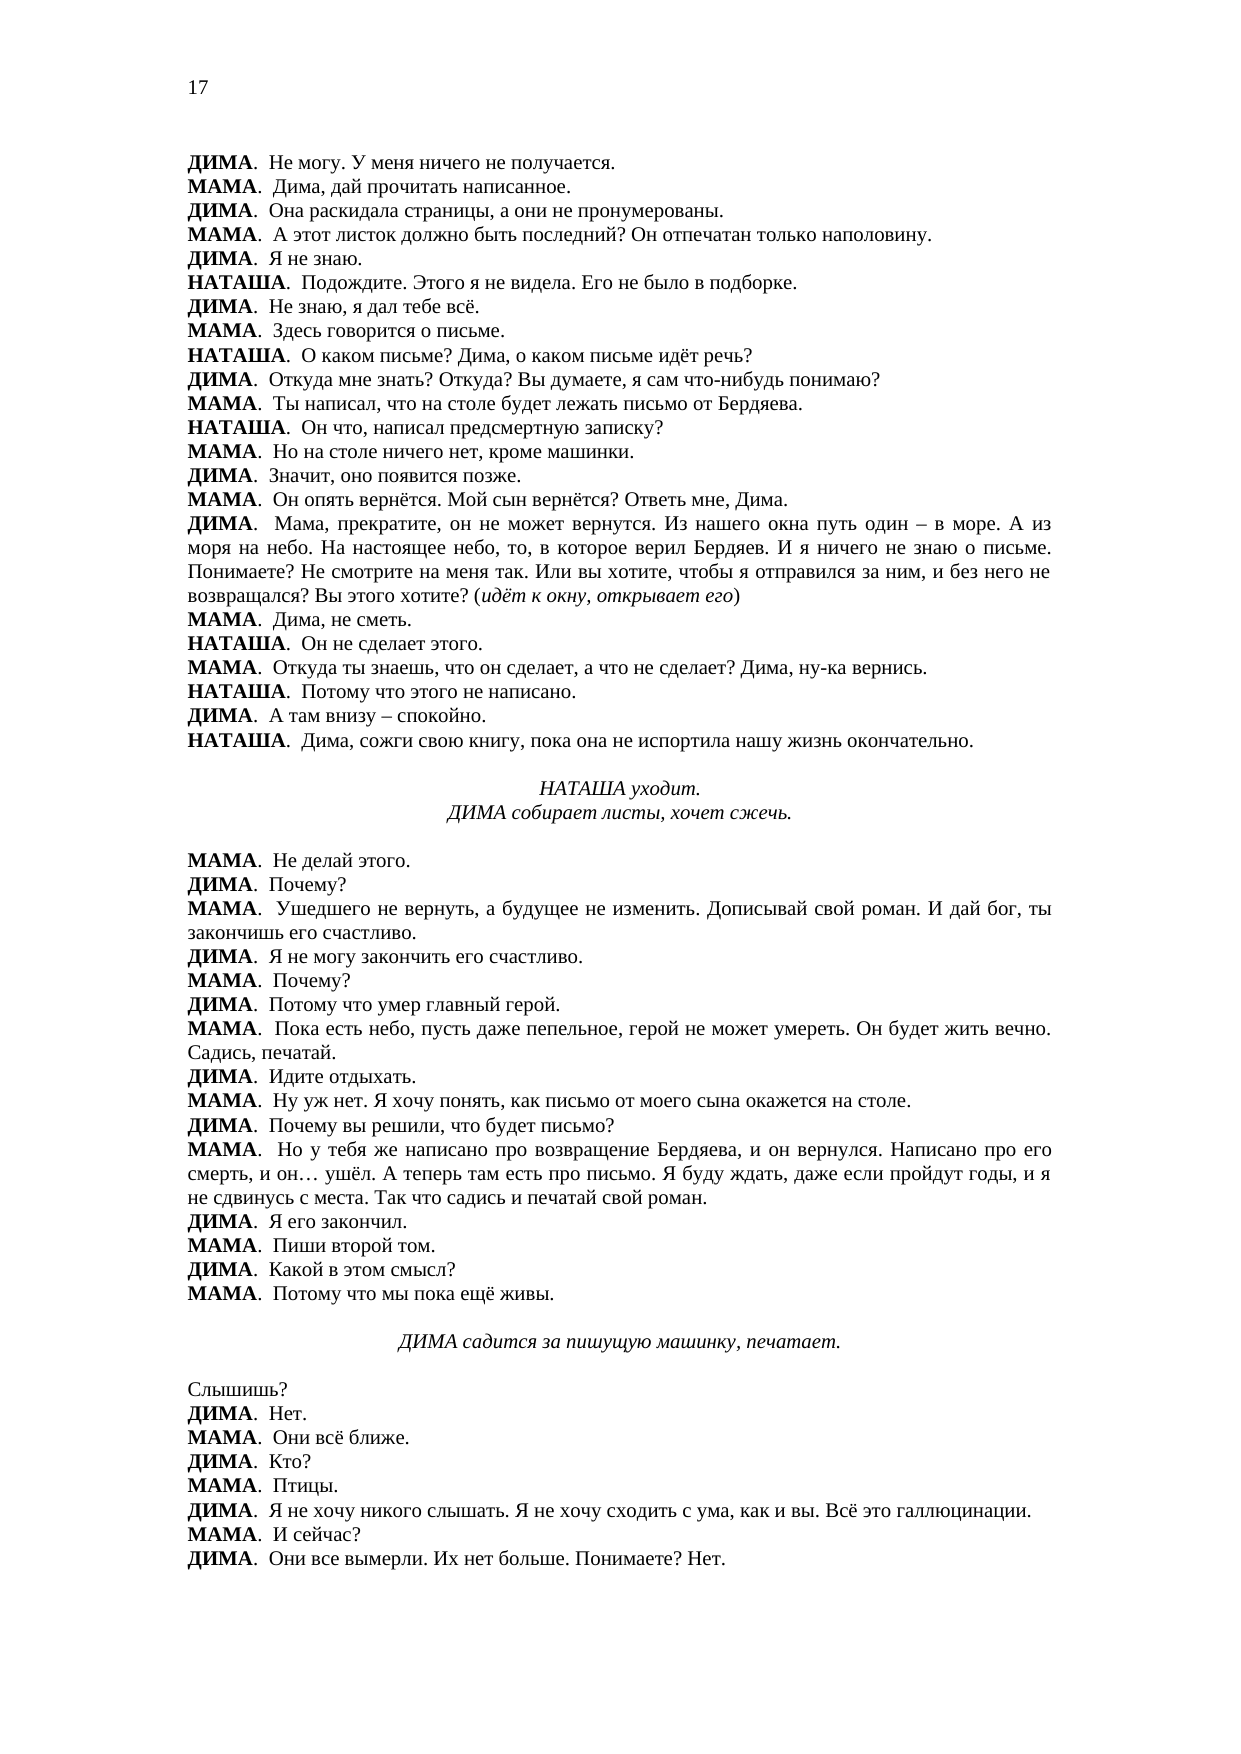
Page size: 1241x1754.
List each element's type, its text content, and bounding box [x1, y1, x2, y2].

text ДИМА собирает листы, хочет сжечь. [187, 800, 1053, 824]
text ДИМА. А там внизу – спокойно. [187, 703, 1053, 727]
text ДИМА. Я не могу закончить его счастливо. [187, 944, 1053, 968]
text ДИМА. Я не хочу никого слышать. Я не хочу сходить с ума, как и вы. Всё это галлюцинации. [187, 1497, 1053, 1522]
text ДИМА. Не знаю, я дал тебе всё. [187, 294, 1053, 318]
text МАМА. Но на столе ничего нет, кроме машинки. [187, 439, 1053, 463]
text НАТАША. Он что, написал предсмертную записку? [187, 415, 1053, 439]
text МАМА. Потому что мы пока ещё живы. [187, 1281, 1053, 1305]
text МАМА. А этот листок должно быть последний? Он отпечатан только наполовину. [187, 222, 1053, 246]
text МАМА. Он опять вернётся. Мой сын вернётся? Ответь мне, Дима. [187, 487, 1053, 511]
text МАМА. Здесь говорится о письме. [187, 318, 1053, 342]
text ДИМА. Я его закончил. [187, 1209, 1053, 1233]
text ДИМА. Не могу. У меня ничего не получается. [187, 150, 1053, 174]
text МАМА. Откуда ты знаешь, что он сделает, а что не сделает? Дима, ну-ка вернись. [187, 655, 1053, 679]
text ДИМА. Почему? [187, 872, 1053, 896]
text ДИМА. Мама, прекратите, он не может вернутся. Из нашего окна путь один – в море. А из моря на небо. На настоящее небо, то, в которое верил Бердяев. И я ничего не знаю о письме. Понимаете? Не смотрите на меня так. Или вы хотите, чтобы я отправился за ним, и без него не возвращался? Вы этого хотите? (идёт к окну, открывает его) [187, 511, 1053, 607]
text МАМА. Но у тебя же написано про возвращение Бердяева, и он вернулся. Написано про его смерть, и он… ушёл. А теперь там есть про письмо. Я буду ждать, даже если пройдут годы, и я не сдвинусь с места. Так что садись и печатай свой роман. [187, 1137, 1053, 1209]
text ДИМА. Почему вы решили, что будет письмо? [187, 1112, 1053, 1137]
text ДИМА. Кто? [187, 1449, 1053, 1473]
text ДИМА. Какой в этом смысл? [187, 1257, 1053, 1281]
text МАМА. И сейчас? [187, 1522, 1053, 1546]
text МАМА. Птицы. [187, 1473, 1053, 1497]
text ДИМА. Потому что умер главный герой. [187, 992, 1053, 1016]
text НАТАША. Дима, сожги свою книгу, пока она не испортила нашу жизнь окончательно. [187, 727, 1053, 752]
text МАМА. Ты написал, что на столе будет лежать письмо от Бердяева. [187, 391, 1053, 415]
text ДИМА. Они все вымерли. Их нет больше. Понимаете? Нет. [187, 1546, 1053, 1570]
text ДИМА. Я не знаю. [187, 246, 1053, 270]
text НАТАША. Подождите. Этого я не видела. Его не было в подборке. [187, 270, 1053, 294]
text МАМА. Пока есть небо, пусть даже пепельное, герой не может умереть. Он будет жить вечно. Садись, печатай. [187, 1016, 1053, 1064]
text ДИМА. Она раскидала страницы, а они не пронумерованы. [187, 198, 1053, 222]
text Слышишь? [187, 1377, 1053, 1401]
text ДИМА. Идите отдыхать. [187, 1064, 1053, 1088]
text МАМА. Дима, не сметь. [187, 607, 1053, 631]
text ДИМА. Нет. [187, 1401, 1053, 1425]
text НАТАША. Он не сделает этого. [187, 631, 1053, 655]
text НАТАША. Потому что этого не написано. [187, 679, 1053, 703]
text МАМА. Не делай этого. [187, 848, 1053, 872]
text ДИМА. Значит, оно появится позже. [187, 463, 1053, 487]
text МАМА. Дима, дай прочитать написанное. [187, 174, 1053, 198]
text ДИМА. Откуда мне знать? Откуда? Вы думаете, я сам что-нибудь понимаю? [187, 367, 1053, 391]
text МАМА. Ушедшего не вернуть, а будущее не изменить. Дописывай свой роман. И дай бог, ты закончишь его счастливо. [187, 896, 1053, 944]
text НАТАША уходит. [187, 776, 1053, 800]
text НАТАША. О каком письме? Дима, о каком письме идёт речь? [187, 342, 1053, 367]
text МАМА. Пиши второй том. [187, 1233, 1053, 1257]
text МАМА. Почему? [187, 968, 1053, 992]
text ДИМА садится за пишущую машинку, печатает. [187, 1329, 1053, 1353]
text МАМА. Ну уж нет. Я хочу понять, как письмо от моего сына окажется на столе. [187, 1088, 1053, 1112]
text МАМА. Они всё ближе. [187, 1425, 1053, 1449]
